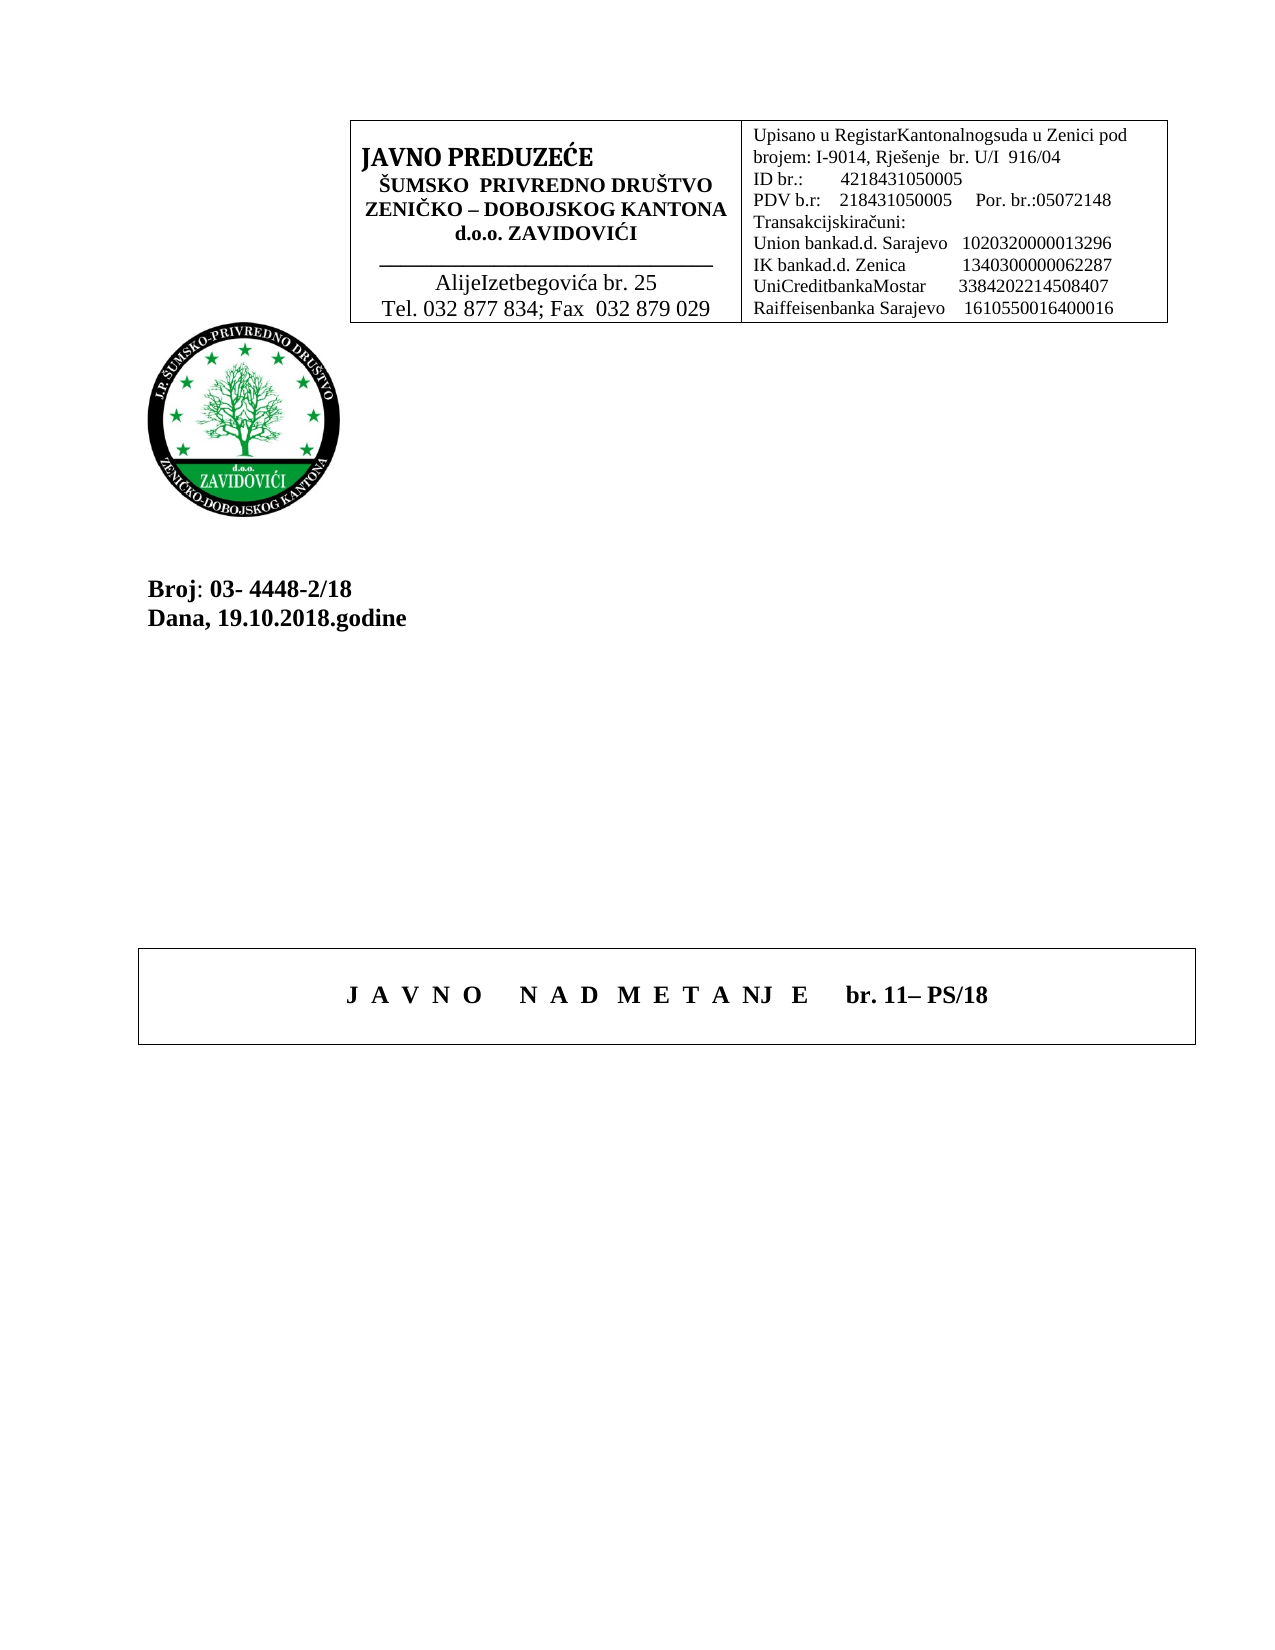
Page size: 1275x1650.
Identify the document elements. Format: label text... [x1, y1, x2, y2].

text Broj: 03- 4448-2/18 [148, 574, 1186, 603]
picture [147, 322, 340, 517]
text Dana, 19.10.2018.godine [148, 603, 1186, 632]
text J A V N O N A D M E T A NJ E br. 11– PS/18 [148, 980, 1186, 1008]
table_header JAVNO PREDUZEĆE ŠUMSKO PRIVREDNO DRUŠTVO ZENIČKO – DOBOJSKOG KANTONA d.o.o. ZAVIDOVIĆI ________________________________ AlijeIzetbegovića br. 25 Tel. 032 877 834; Fax 032 879 029 [351, 121, 741, 322]
table_header Upisano u RegistarKantonalnogsuda u Zenici pod brojem: I-9014, Rješenje br. U/I 916/04 ID br.: 4218431050005 PDV b.r: 218431050005 Por. br.:05072148 Transakcijskiračuni: Union bankad.d. Sarajevo 1020320000013296 IK bankad.d. Zenica 1340300000062287 UniCreditbankaMostar 3384202214508407 Raiffeisenbanka Sarajevo 1610550016400016 [742, 121, 1167, 322]
